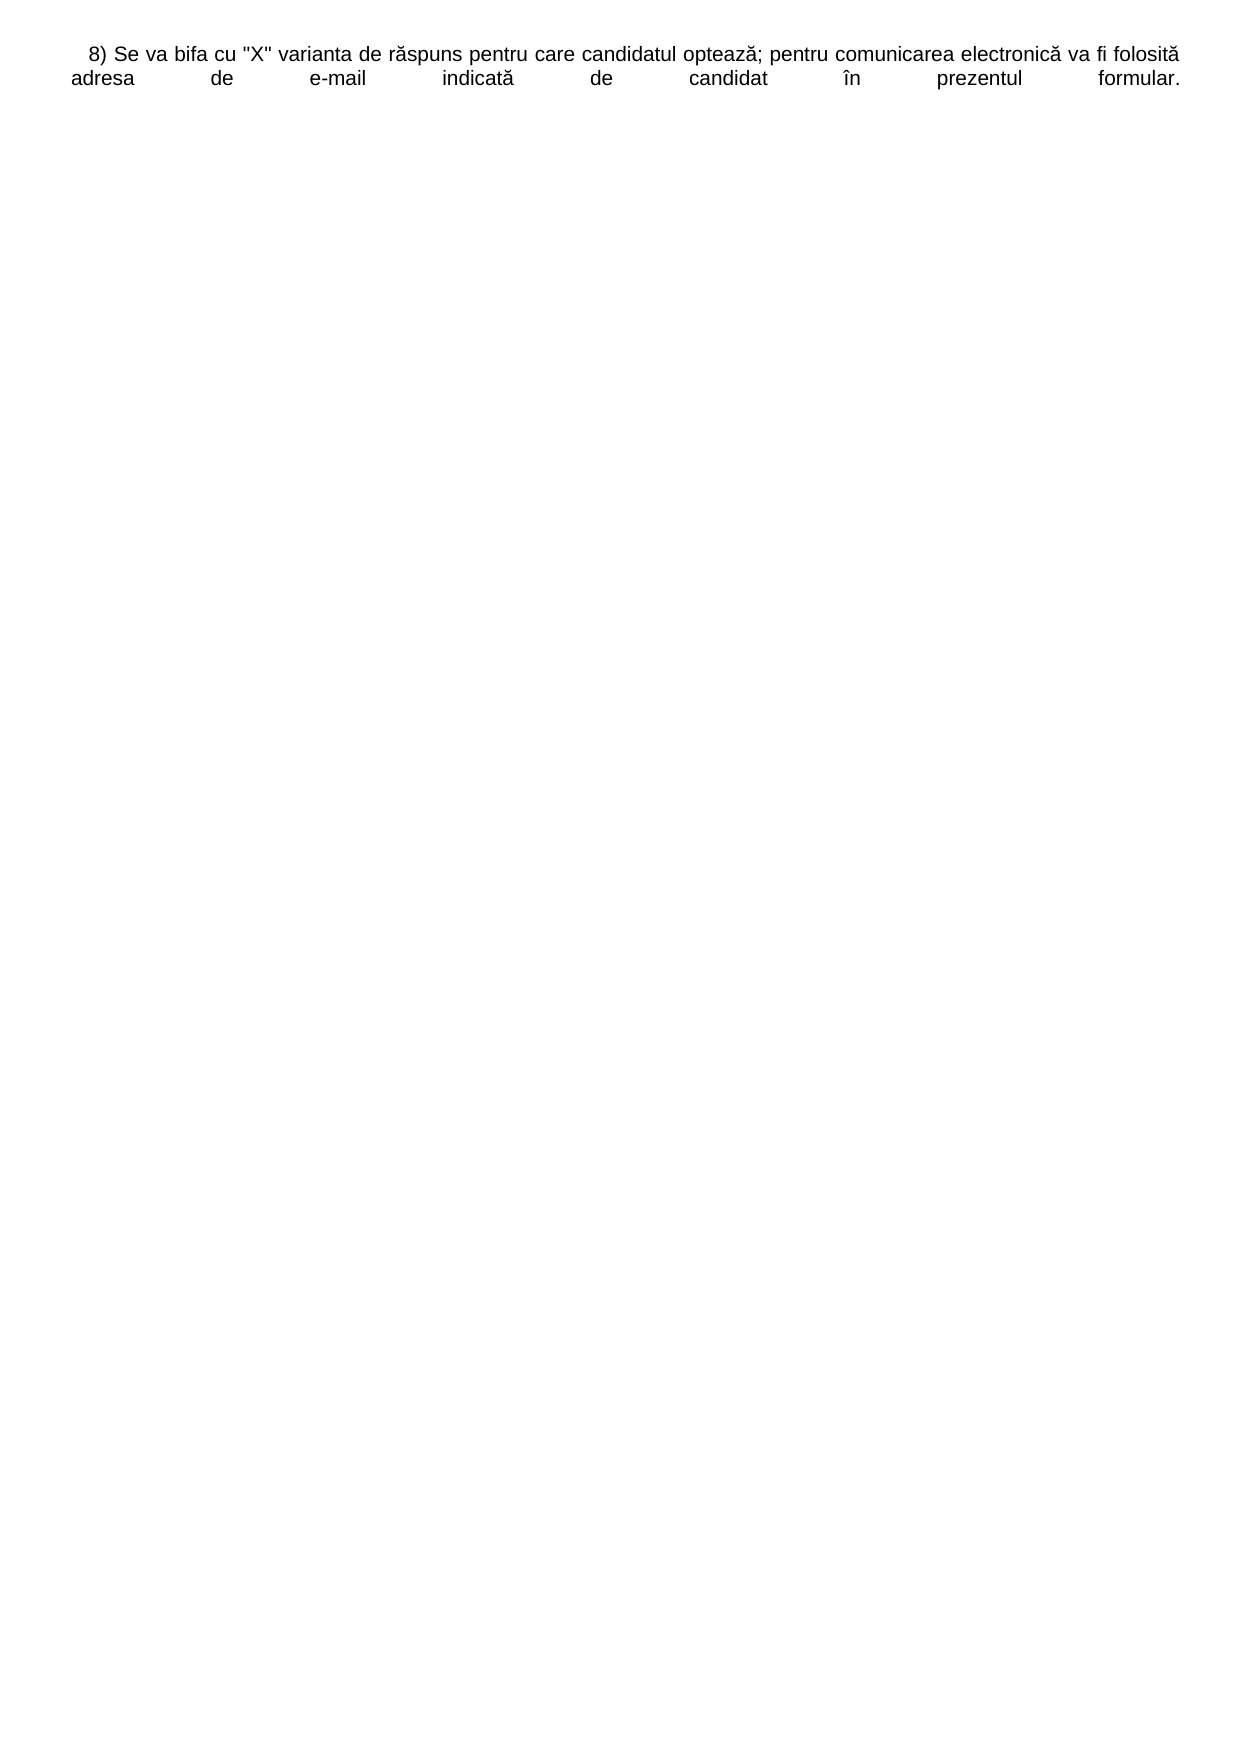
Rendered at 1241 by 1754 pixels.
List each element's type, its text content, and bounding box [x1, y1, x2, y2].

text 8) Se va bifa cu "X" varianta de răspuns pentru care candidatul optează; pentru comunicarea electronică va fi folosită adresa de e-mail indicată de candidat în prezentul formular. [71, 41, 1181, 117]
